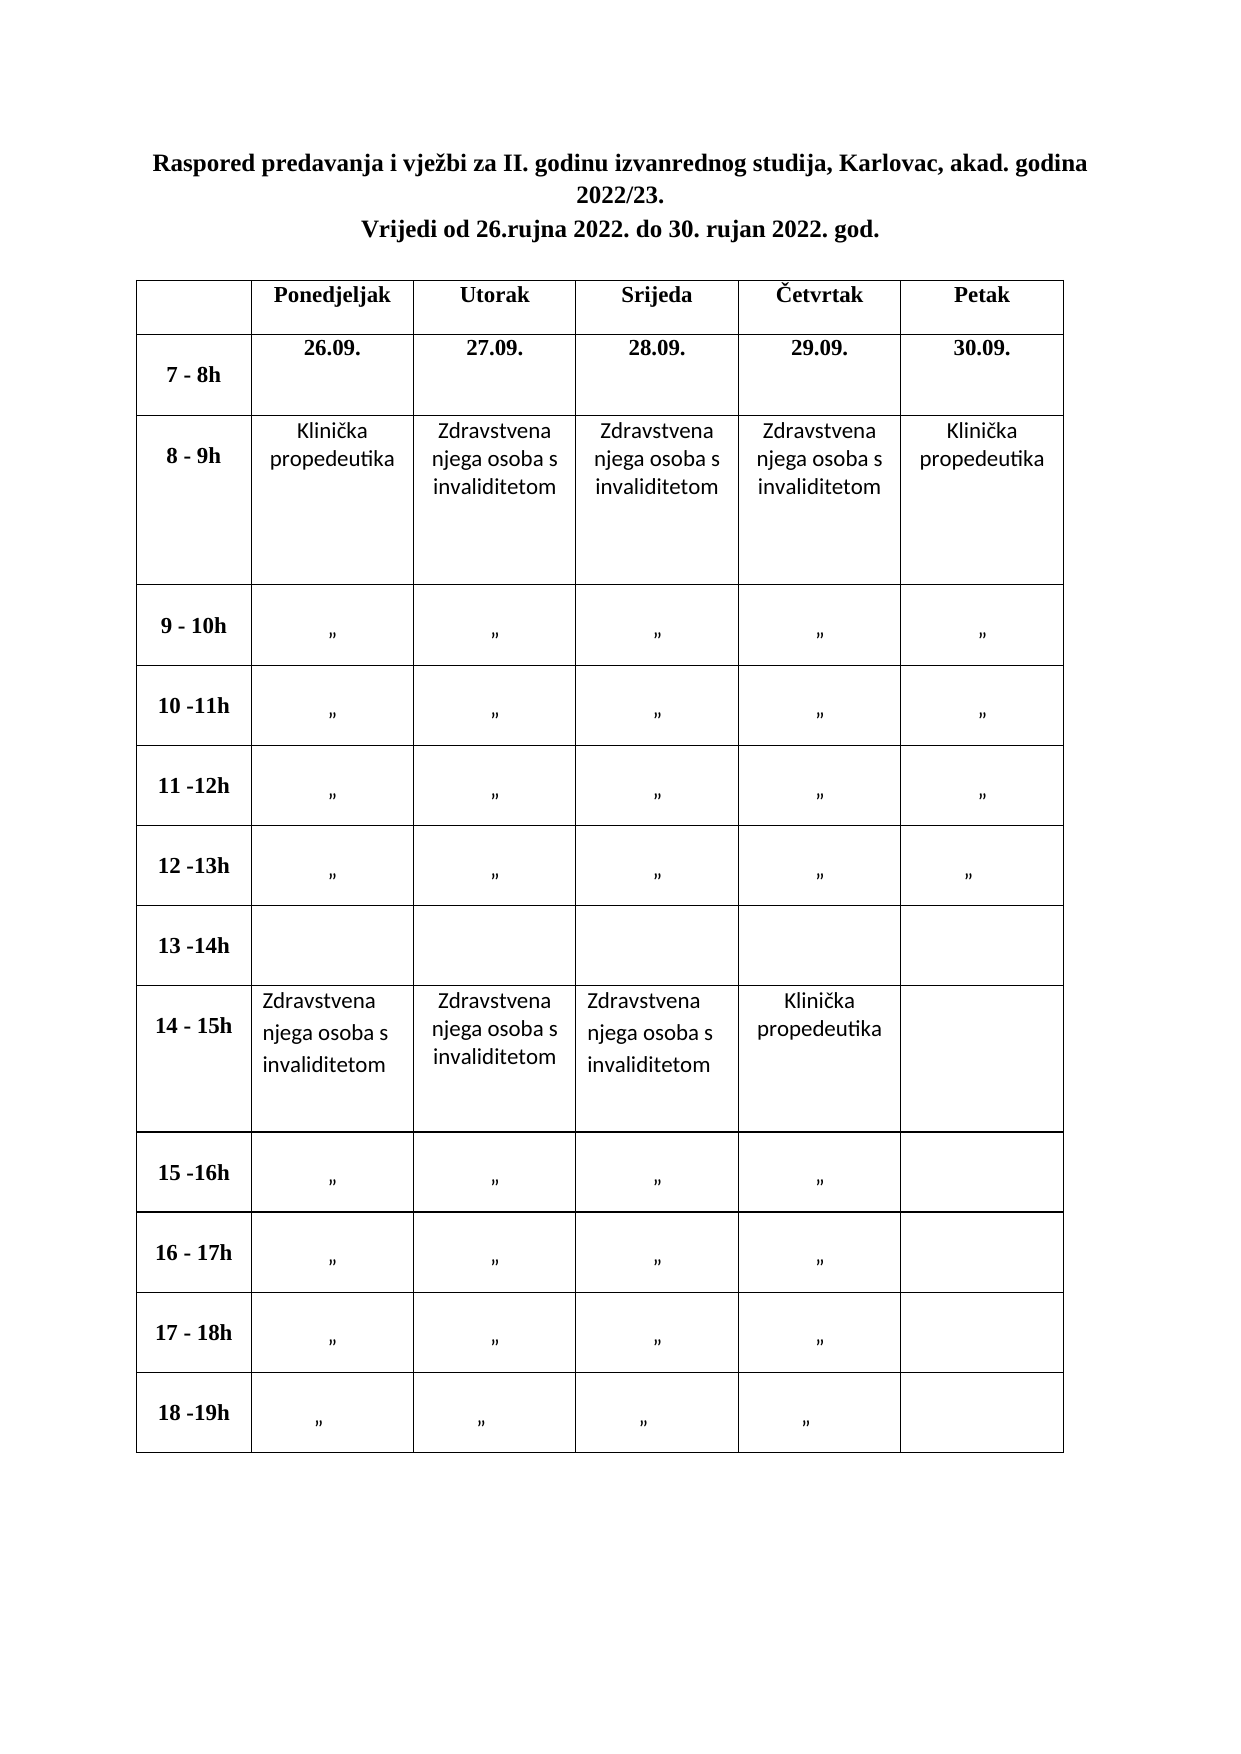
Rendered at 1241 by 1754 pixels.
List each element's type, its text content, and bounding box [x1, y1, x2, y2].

text Vrijedi od 26.rujna 2022. do 30. rujan 2022. god. [148, 214, 1093, 242]
table_cell „ [901, 826, 1063, 905]
table_cell Klinička propedeutika [901, 416, 1063, 584]
table_cell „ [576, 585, 738, 664]
table_cell 15 -16h [137, 1133, 251, 1211]
table_cell Zdravstvena njega osoba s invaliditetom [414, 416, 575, 584]
table_cell „ [739, 1133, 900, 1211]
table_cell „ [576, 1293, 738, 1372]
table_cell „ [252, 826, 413, 905]
table_cell [252, 906, 413, 985]
table_cell „ [739, 585, 900, 664]
table_cell Zdravstvena njega osoba s invaliditetom [252, 986, 413, 1131]
table_cell 12 -13h [137, 826, 251, 905]
table_cell „ [252, 585, 413, 664]
table_cell „ [901, 746, 1063, 825]
table_cell „ [576, 826, 738, 905]
table_cell 9 - 10h [137, 585, 251, 664]
table_cell [901, 906, 1063, 985]
table_cell „ [414, 1133, 575, 1211]
table_cell 17 - 18h [137, 1293, 251, 1372]
table_cell 26.09. [252, 335, 413, 415]
table_cell 13 -14h [137, 906, 251, 985]
table_cell 7 - 8h [137, 335, 251, 415]
table_cell [901, 1293, 1063, 1372]
table_cell „ [576, 1373, 738, 1452]
table_cell „ [414, 585, 575, 664]
table_cell [739, 906, 900, 985]
table_cell 10 -11h [137, 666, 251, 744]
table_cell „ [901, 666, 1063, 744]
table_cell Klinička propedeutika [739, 986, 900, 1131]
table_header Srijeda [576, 281, 738, 333]
table_cell „ [576, 666, 738, 744]
table_cell „ [739, 1293, 900, 1372]
table_cell [901, 1213, 1063, 1292]
table_cell „ [252, 1293, 413, 1372]
table_cell „ [414, 826, 575, 905]
table_cell „ [739, 746, 900, 825]
table_cell 18 -19h [137, 1373, 251, 1452]
table_cell „ [252, 1133, 413, 1211]
table_cell „ [576, 746, 738, 825]
table_cell 14 - 15h [137, 986, 251, 1131]
table_cell „ [252, 1213, 413, 1292]
table_cell [901, 1133, 1063, 1211]
table_cell [414, 906, 575, 985]
table_cell „ [252, 746, 413, 825]
table_cell 8 - 9h [137, 416, 251, 584]
table_cell [901, 986, 1063, 1131]
table_cell 16 - 17h [137, 1213, 251, 1292]
table_cell 30.09. [901, 335, 1063, 415]
table_cell „ [414, 1213, 575, 1292]
table_cell „ [576, 1213, 738, 1292]
table_cell 11 -12h [137, 746, 251, 825]
table_cell „ [414, 746, 575, 825]
table_cell „ [739, 1213, 900, 1292]
table_cell „ [739, 666, 900, 744]
table_cell 28.09. [576, 335, 738, 415]
table_cell „ [414, 666, 575, 744]
table_header [137, 281, 251, 333]
table_cell Zdravstvena njega osoba s invaliditetom [576, 986, 738, 1131]
table_cell „ [414, 1293, 575, 1372]
text Raspored predavanja i vježbi za II. godinu izvanrednog studija, Karlovac, akad. godina 2022/23. [148, 148, 1093, 209]
table_cell 27.09. [414, 335, 575, 415]
table_header Utorak [414, 281, 575, 333]
table_cell „ [739, 826, 900, 905]
table_header Petak [901, 281, 1063, 333]
table_cell „ [252, 1373, 413, 1452]
table_cell „ [739, 1373, 900, 1452]
table_cell 29.09. [739, 335, 900, 415]
table_header Ponedjeljak [252, 281, 413, 333]
table_cell Zdravstvena njega osoba s invaliditetom [414, 986, 575, 1131]
table_cell „ [414, 1373, 575, 1452]
table_cell Zdravstvena njega osoba s invaliditetom [576, 416, 738, 584]
table_cell Zdravstvena njega osoba s invaliditetom [739, 416, 900, 584]
table_cell „ [901, 585, 1063, 664]
table_cell Klinička propedeutika [252, 416, 413, 584]
table_header Četvrtak [739, 281, 900, 333]
table_cell [901, 1373, 1063, 1452]
table_cell „ [576, 1133, 738, 1211]
table_cell [576, 906, 738, 985]
table_cell „ [252, 666, 413, 744]
